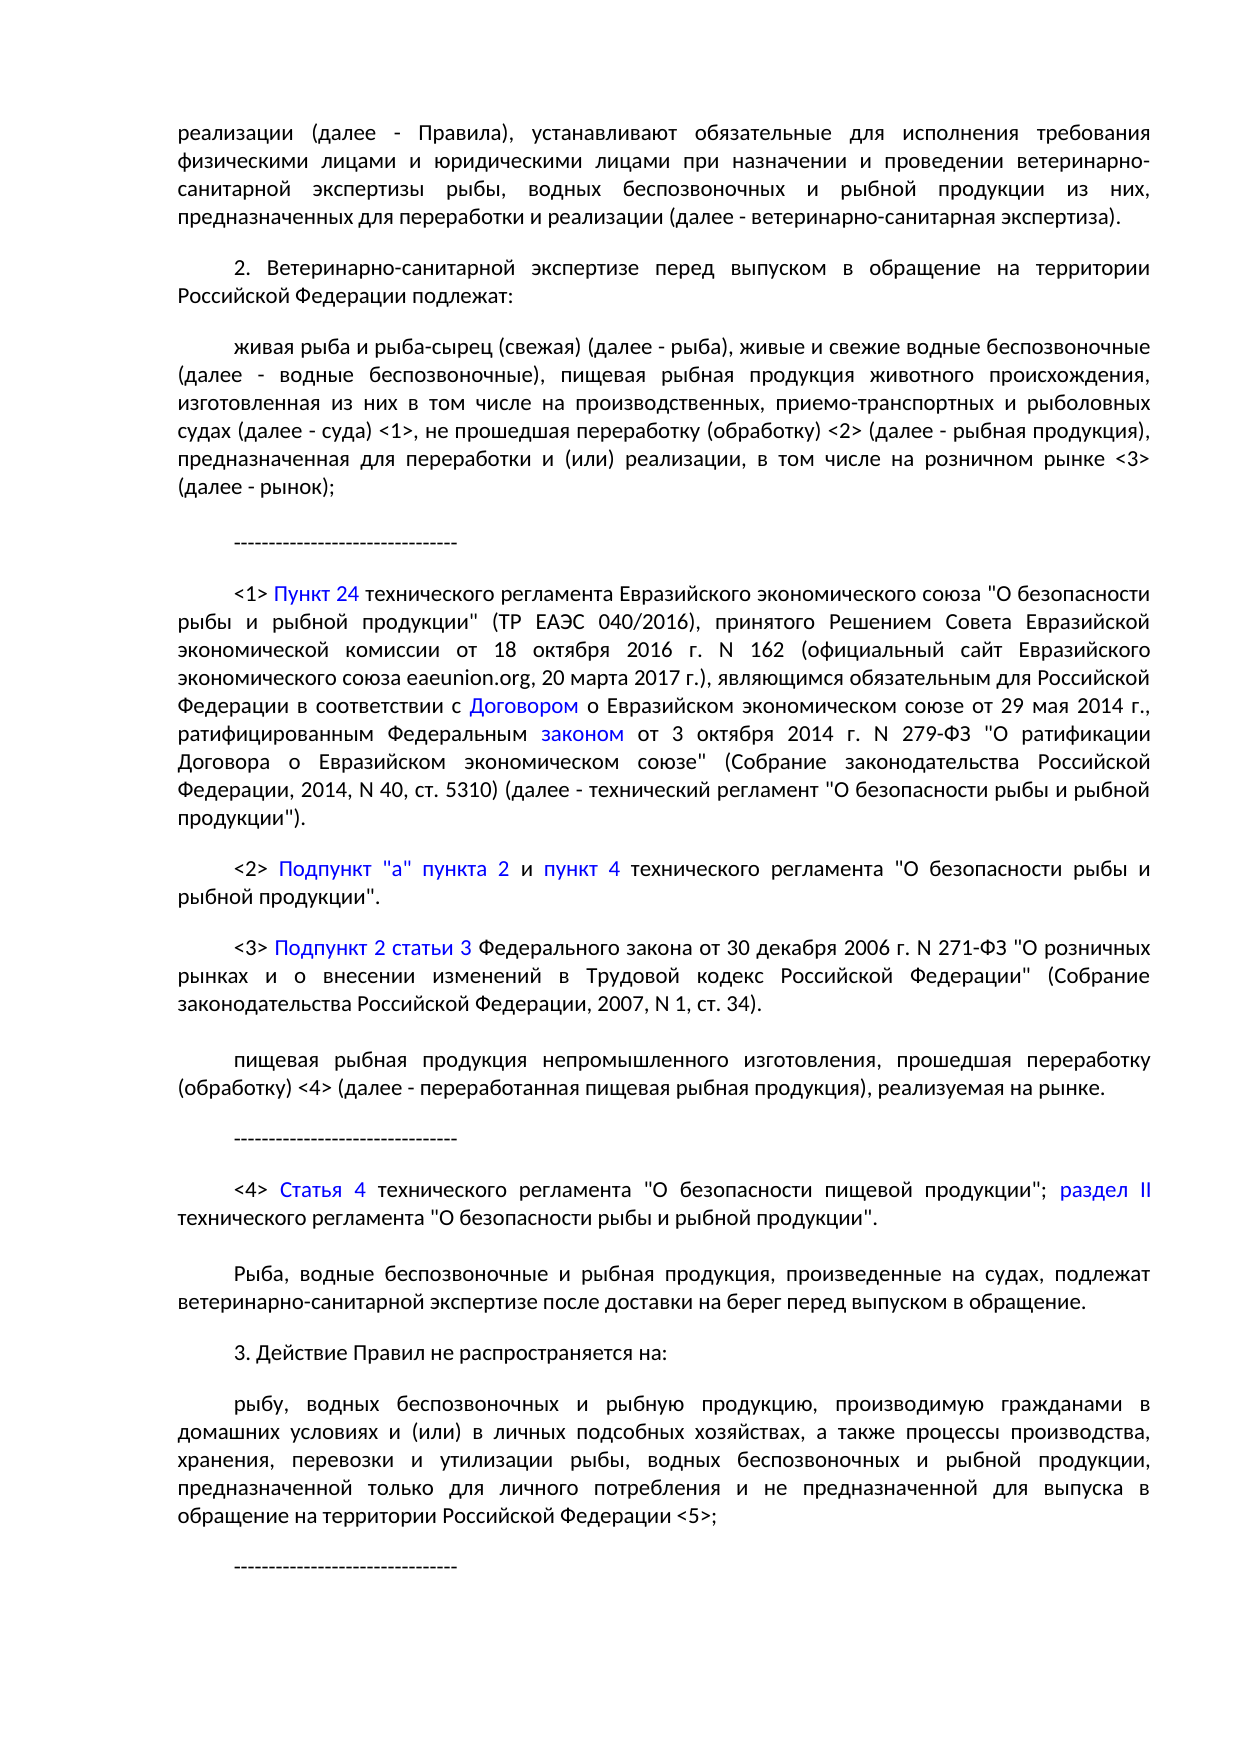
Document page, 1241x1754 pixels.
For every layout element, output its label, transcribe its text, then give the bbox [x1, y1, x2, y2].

text 3. Действие Правил не распространяется на: [177, 1338, 1152, 1366]
text рыбу, водных беспозвоночных и рыбную продукцию, производимую гражданами в домашних условиях и (или) в личных подсобных хозяйствах, а также процессы производства, хранения, перевозки и утилизации рыбы, водных беспозвоночных и рыбной продукции, предназначенной только для личного потребления и не предназначенной для выпуска в обращение на территории Российской Федерации <5>; [177, 1389, 1152, 1529]
text <1> Пункт 24 технического регламента Евразийского экономического союза "О безопасности рыбы и рыбной продукции" (ТР ЕАЭС 040/2016), принятого Решением Совета Евразийской экономической комиссии от 18 октября 2016 г. N 162 (официальный сайт Евразийского экономического союза eaeunion.org, 20 марта 2017 г.), являющимся обязательным для Российской Федерации в соответствии с Договором о Евразийском экономическом союзе от 29 мая 2014 г., ратифицированным Федеральным законом от 3 октября 2014 г. N 279-ФЗ "О ратификации Договора о Евразийском экономическом союзе" (Собрание законодательства Российской Федерации, 2014, N 40, ст. 5310) (далее - технический регламент "О безопасности рыбы и рыбной продукции"). [177, 579, 1152, 831]
text 2. Ветеринарно-санитарной экспертизе перед выпуском в обращение на территории Российской Федерации подлежат: [177, 253, 1152, 309]
text -------------------------------- [177, 1552, 1152, 1580]
text пищевая рыбная продукция непромышленного изготовления, прошедшая переработку (обработку) <4> (далее - переработанная пищевая рыбная продукция), реализуемая на рынке. [177, 1045, 1152, 1101]
text <2> Подпункт "а" пункта 2 и пункт 4 технического регламента "О безопасности рыбы и рыбной продукции". [177, 854, 1152, 910]
text -------------------------------- [177, 528, 1152, 556]
text <3> Подпункт 2 статьи 3 Федерального закона от 30 декабря 2006 г. N 271-ФЗ "О розничных рынках и о внесении изменений в Трудовой кодекс Российской Федерации" (Собрание законодательства Российской Федерации, 2007, N 1, ст. 34). [177, 933, 1152, 1017]
text <4> Статья 4 технического регламента "О безопасности пищевой продукции"; раздел II технического регламента "О безопасности рыбы и рыбной продукции". [177, 1175, 1152, 1231]
text живая рыба и рыба-сырец (свежая) (далее - рыба), живые и свежие водные беспозвоночные (далее - водные беспозвоночные), пищевая рыбная продукция животного происхождения, изготовленная из них в том числе на производственных, приемо-транспортных и рыболовных судах (далее - суда) <1>, не прошедшая переработку (обработку) <2> (далее - рыбная продукция), предназначенная для переработки и (или) реализации, в том числе на розничном рынке <3> (далее - рынок); [177, 332, 1152, 500]
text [177, 118, 1152, 230]
text Рыба, водные беспозвоночные и рыбная продукция, произведенные на судах, подлежат ветеринарно-санитарной экспертизе после доставки на берег перед выпуском в обращение. [177, 1259, 1152, 1315]
text -------------------------------- [177, 1124, 1152, 1152]
